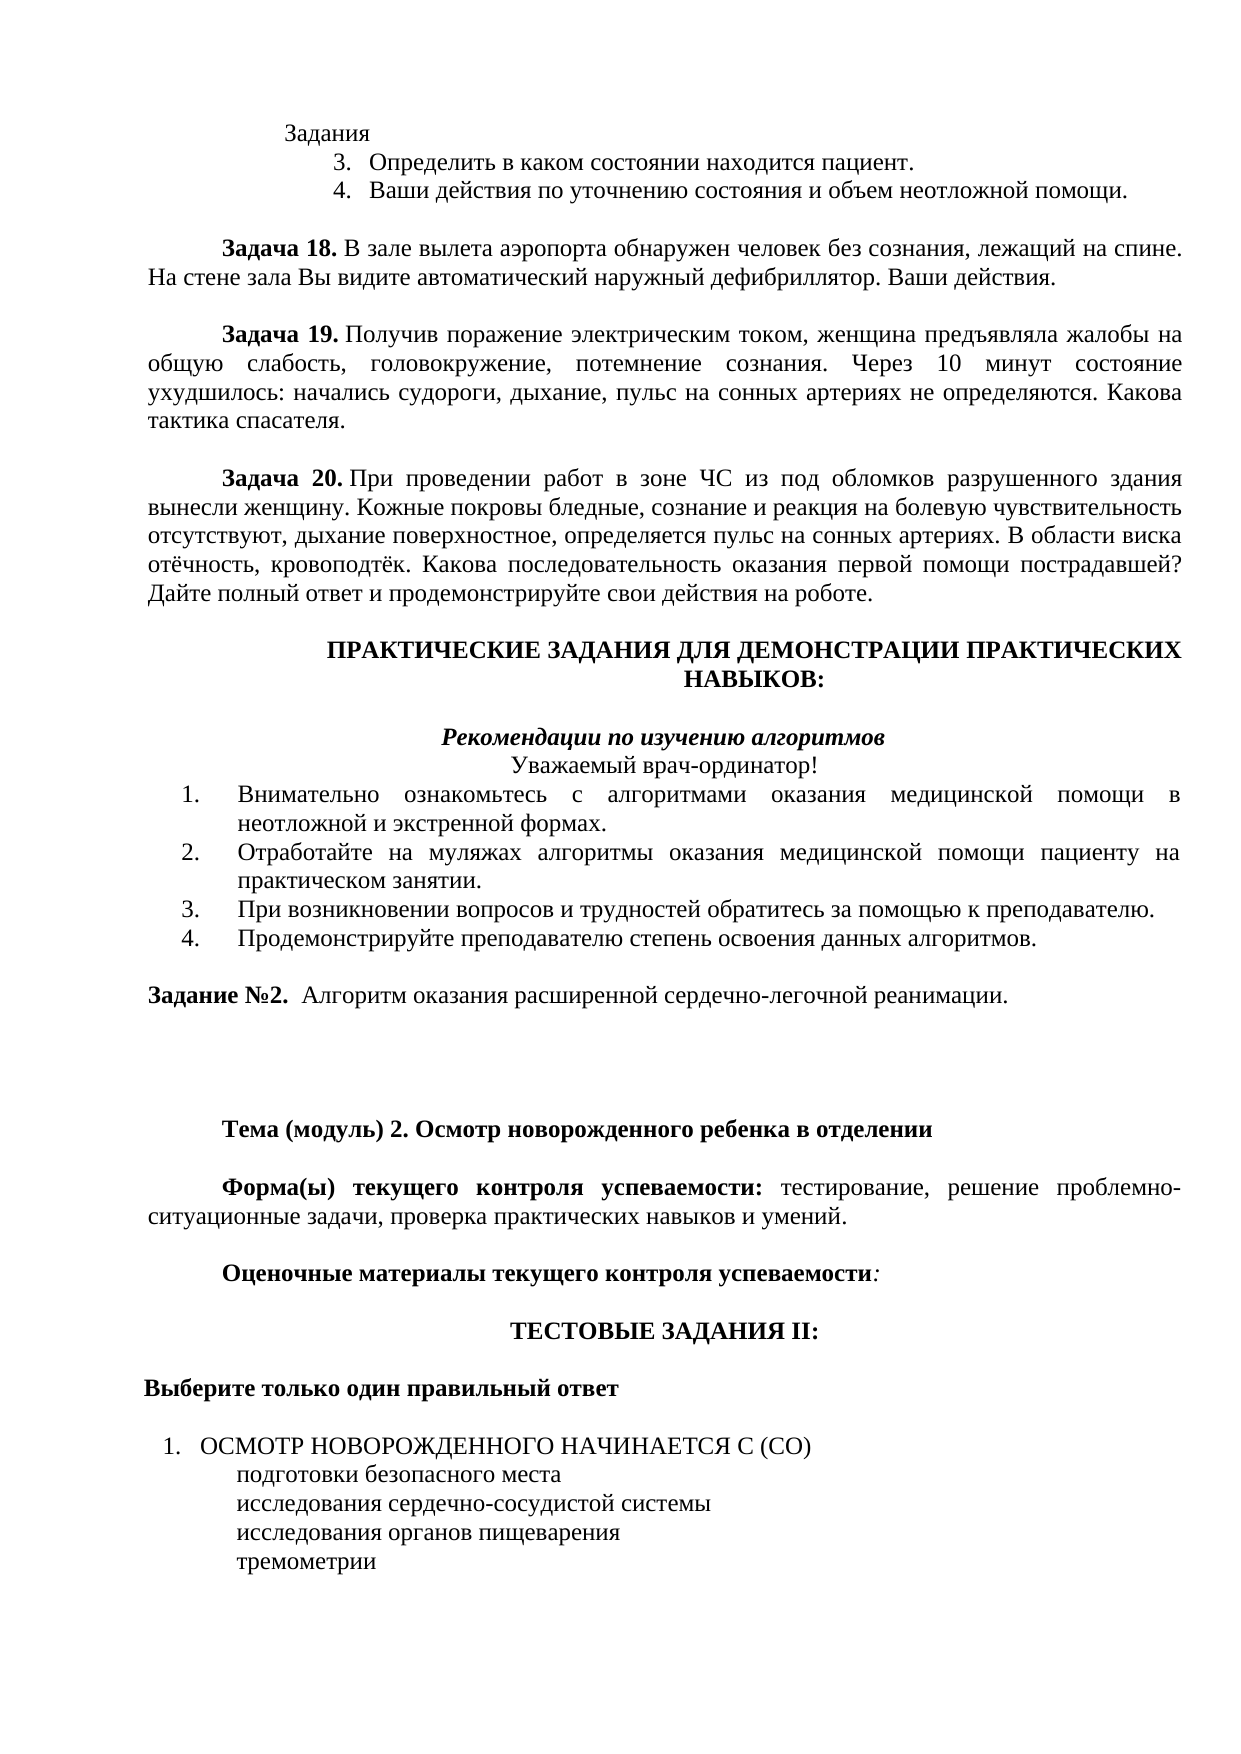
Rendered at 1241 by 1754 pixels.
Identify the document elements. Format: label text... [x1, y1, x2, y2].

text Выберите только один правильный ответ [106, 1373, 1181, 1402]
text исследования органов пищеварения [222, 1517, 1181, 1546]
text Задание №2. Алгоритм оказания расширенной сердечно-легочной реанимации. [148, 981, 1181, 1009]
text Уважаемый врач-ординатор! [148, 751, 1181, 779]
text Оценочные материалы текущего контроля успеваемости: [148, 1258, 1181, 1287]
text Задания [148, 118, 1183, 147]
list При возникновении вопросов и трудностей обратитесь за помощью к преподавателю. [200, 894, 1181, 923]
list Продемонстрируйте преподавателю степень освоения данных алгоритмов. [200, 923, 1181, 952]
text ТЕСТОВЫЕ ЗАДАНИЯ II: [148, 1316, 1181, 1344]
list ОСМОТР НОВОРОЖДЕННОГО НАЧИНАЕТСЯ С (СО) [162, 1431, 1181, 1459]
text исследования сердечно-сосудистой системы [222, 1488, 1181, 1517]
text тремометрии [222, 1546, 1181, 1574]
text Задача 20. При проведении работ в зоне ЧС из под обломков разрушенного здания вынесли женщину. Кожные покровы бледные, сознание и реакция на болевую чувствительность отсутствуют, дыхание поверхностное, определяется пульс на сонных артериях. В области виска отёчность, кровоподтёк. Какова последовательность оказания первой помощи пострадавшей? Дайте полный ответ и продемонстрируйте свои действия на роботе. [148, 463, 1183, 607]
text Практические ЗАДАНИЯ ДЛЯ Демонстрации ПРАКТИЧЕСКИХ НАВЫКОВ: [298, 636, 1211, 693]
text Рекомендации по изучению алгоритмов [148, 722, 1181, 751]
list Определить в каком состоянии находится пациент. [259, 147, 1183, 176]
text подготовки безопасного места [222, 1459, 1181, 1488]
text Форма(ы) текущего контроля успеваемости: тестирование, решение проблемно-ситуационные задачи, проверка практических навыков и умений. [148, 1172, 1181, 1229]
text Задача 19. Получив поражение электрическим током, женщина предъявляла жалобы на общую слабость, головокружение, потемнение сознания. Через 10 минут состояние ухудшилось: начались судороги, дыхание, пульс на сонных артериях не определяются. Какова тактика спасателя. [148, 319, 1183, 434]
list Отработайте на муляжах алгоритмы оказания медицинской помощи пациенту на практическом занятии. [200, 837, 1181, 894]
text Тема (модуль) 2. Осмотр новорожденного ребенка в отделении [148, 1114, 1181, 1143]
list Ваши действия по уточнению состояния и объем неотложной помощи. [259, 176, 1183, 204]
list Внимательно ознакомьтесь с алгоритмами оказания медицинской помощи в неотложной и экстренной формах. [200, 779, 1181, 837]
text Задача 18. В зале вылета аэропорта обнаружен человек без сознания, лежащий на спине. На стене зала Вы видите автоматический наружный дефибриллятор. Ваши действия. [148, 233, 1183, 291]
